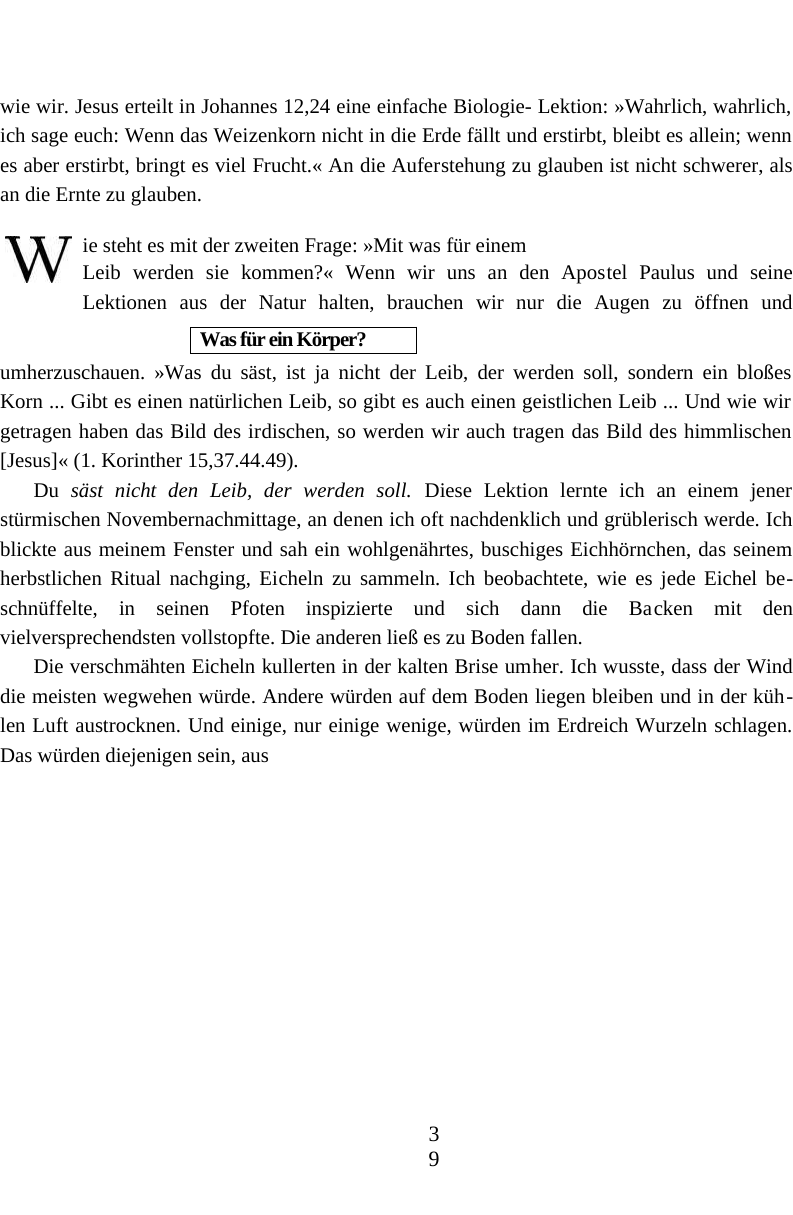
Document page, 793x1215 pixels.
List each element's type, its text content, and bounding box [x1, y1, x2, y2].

text Du säst nicht den Leib, der werden soll. Diese Lektion lernte ich an einem jener stürmischen Novembernachmittage, an denen ich oft nachdenklich und grüblerisch werde. Ich blickte aus meinem Fenster und sah ein wohlgenährtes, buschiges Eichhörnchen, das seinem herbstlichen Ritual nachging, Eicheln zu sammeln. Ich beobachtete, wie es jede Eichel beschnüffelte, in seinen Pfoten inspizierte und sich dann die Backen mit den vielversprechendsten vollstopfte. Die anderen ließ es zu Boden fallen. [0, 473, 793, 650]
text Leib werden sie kommen?« Wenn wir uns an den Apostel Paulus und seine Lektionen aus der Natur halten, brauchen wir nur die Augen zu öffnen und umherzuschauen. »Was du säst, ist ja nicht der Leib, der werden soll, sondern ein bloßes Korn ... Gibt es einen natürlichen Leib, so gibt es auch einen geistlichen Leib ... Und wie wir getragen haben das Bild des irdischen, so werden wir auch tragen das Bild des himmlischen [Jesus]« (1. Korinther 15,37.44.49). [0, 256, 793, 473]
text ie steht es mit der zweiten Frage: »Mit was für einem [0, 235, 793, 256]
text wie wir. Jesus erteilt in Johannes 12,24 eine einfache Biologie- Lektion: »Wahrlich, wahrlich, ich sage euch: Wenn das Weizenkorn nicht in die Erde fällt und erstirbt, bleibt es allein; wenn es aber erstirbt, bringt es viel Frucht.« An die Auferstehung zu glauben ist nicht schwerer, als an die Ernte zu glauben. [0, 89, 793, 207]
text Die verschmähten Eicheln kullerten in der kalten Brise umher. Ich wusste, dass der Wind die meisten wegwehen würde. Andere würden auf dem Boden liegen bleiben und in der kühlen Luft austrocknen. Und einige, nur einige wenige, würden im Erdreich Wurzeln schlagen. Das würden diejenigen sein, ausdenen im nächsten Frühjahr grüne Sprosse neuen Lebens hervorsprießen würden. [0, 650, 793, 768]
